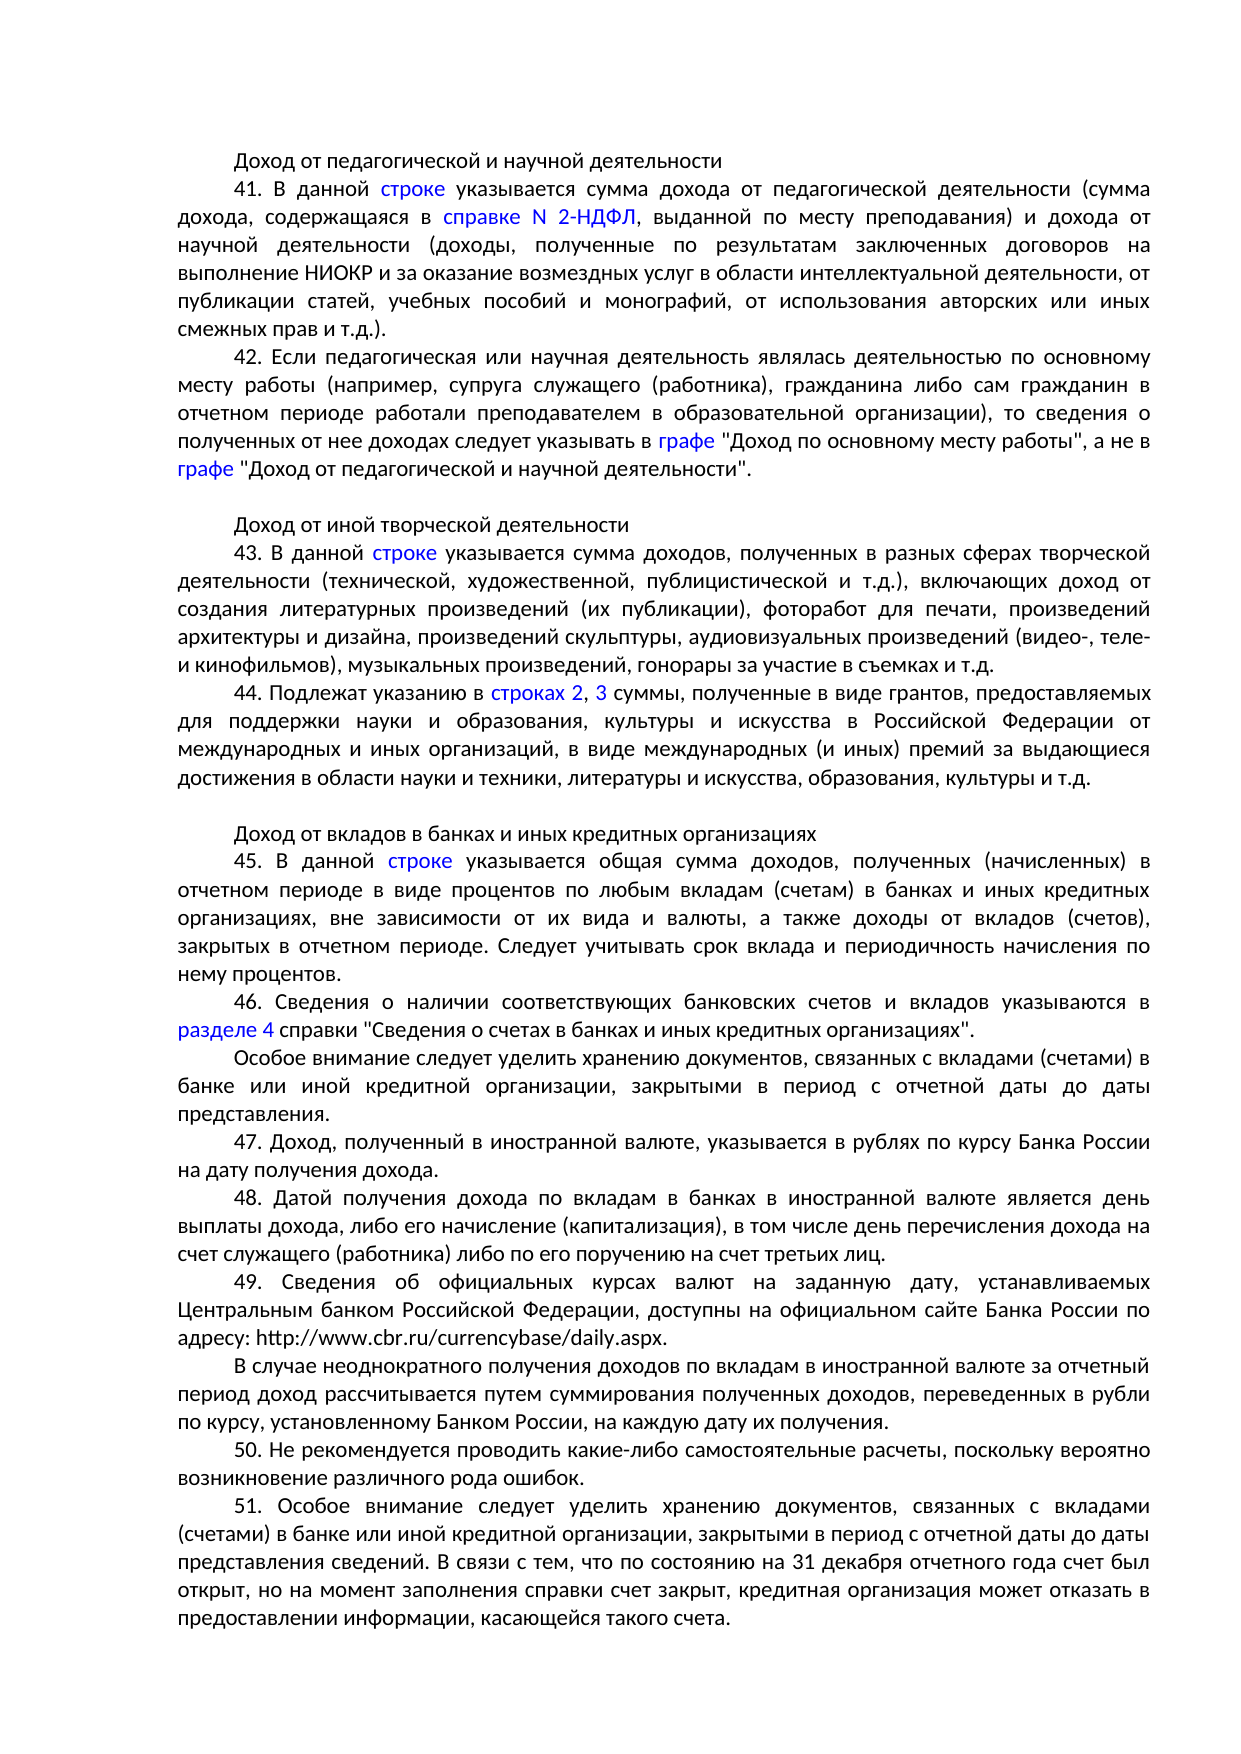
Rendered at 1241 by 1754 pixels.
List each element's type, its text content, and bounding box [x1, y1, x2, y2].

text 47. Доход, полученный в иностранной валюте, указывается в рублях по курсу Банка России на дату получения дохода. [177, 1127, 1152, 1183]
text 45. В данной строке указывается общая сумма доходов, полученных (начисленных) в отчетном периоде в виде процентов по любым вкладам (счетам) в банках и иных кредитных организациях, вне зависимости от их вида и валюты, а также доходы от вкладов (счетов), закрытых в отчетном периоде. Следует учитывать срок вклада и периодичность начисления по нему процентов. [177, 847, 1152, 987]
text 50. Не рекомендуется проводить какие-либо самостоятельные расчеты, поскольку вероятно возникновение различного рода ошибок. [177, 1435, 1152, 1491]
text 46. Сведения о наличии соответствующих банковских счетов и вкладов указываются в разделе 4 справки "Сведения о счетах в банках и иных кредитных организациях". [177, 987, 1152, 1043]
text 41. В данной строке указывается сумма дохода от педагогической деятельности (сумма дохода, содержащаяся в справке N 2-НДФЛ, выданной по месту преподавания) и дохода от научной деятельности (доходы, полученные по результатам заключенных договоров на выполнение НИОКР и за оказание возмездных услуг в области интеллектуальной деятельности, от публикации статей, учебных пособий и монографий, от использования авторских или иных смежных прав и т.д.). [177, 174, 1152, 342]
text 43. В данной строке указывается сумма доходов, полученных в разных сферах творческой деятельности (технической, художественной, публицистической и т.д.), включающих доход от создания литературных произведений (их публикации), фоторабот для печати, произведений архитектуры и дизайна, произведений скульптуры, аудиовизуальных произведений (видео-, теле- и кинофильмов), музыкальных произведений, гонорары за участие в съемках и т.д. [177, 538, 1152, 678]
text Доход от вкладов в банках и иных кредитных организациях [177, 819, 1152, 847]
text 42. Если педагогическая или научная деятельность являлась деятельностью по основному месту работы (например, супруга служащего (работника), гражданина либо сам гражданин в отчетном периоде работали преподавателем в образовательной организации), то сведения о полученных от нее доходах следует указывать в графе "Доход по основному месту работы", а не в графе "Доход от педагогической и научной деятельности". [177, 342, 1152, 482]
text 48. Датой получения дохода по вкладам в банках в иностранной валюте является день выплаты дохода, либо его начисление (капитализация), в том числе день перечисления дохода на счет служащего (работника) либо по его поручению на счет третьих лиц. [177, 1183, 1152, 1267]
text Особое внимание следует уделить хранению документов, связанных с вкладами (счетами) в банке или иной кредитной организации, закрытыми в период с отчетной даты до даты представления. [177, 1043, 1152, 1127]
text 51. Особое внимание следует уделить хранению документов, связанных с вкладами (счетами) в банке или иной кредитной организации, закрытыми в период с отчетной даты до даты представления сведений. В связи с тем, что по состоянию на 31 декабря отчетного года счет был открыт, но на момент заполнения справки счет закрыт, кредитная организация может отказать в предоставлении информации, касающейся такого счета. [177, 1491, 1152, 1631]
text В случае неоднократного получения доходов по вкладам в иностранной валюте за отчетный период доход рассчитывается путем суммирования полученных доходов, переведенных в рубли по курсу, установленному Банком России, на каждую дату их получения. [177, 1351, 1152, 1435]
text 49. Сведения об официальных курсах валют на заданную дату, устанавливаемых Центральным банком Российской Федерации, доступны на официальном сайте Банка России по адресу: http://www.cbr.ru/currencybase/daily.aspx. [177, 1267, 1152, 1351]
text Доход от иной творческой деятельности [177, 510, 1152, 538]
text Доход от педагогической и научной деятельности [177, 146, 1152, 174]
text 44. Подлежат указанию в строках 2, 3 суммы, полученные в виде грантов, предоставляемых для поддержки науки и образования, культуры и искусства в Российской Федерации от международных и иных организаций, в виде международных (и иных) премий за выдающиеся достижения в области науки и техники, литературы и искусства, образования, культуры и т.д. [177, 678, 1152, 791]
